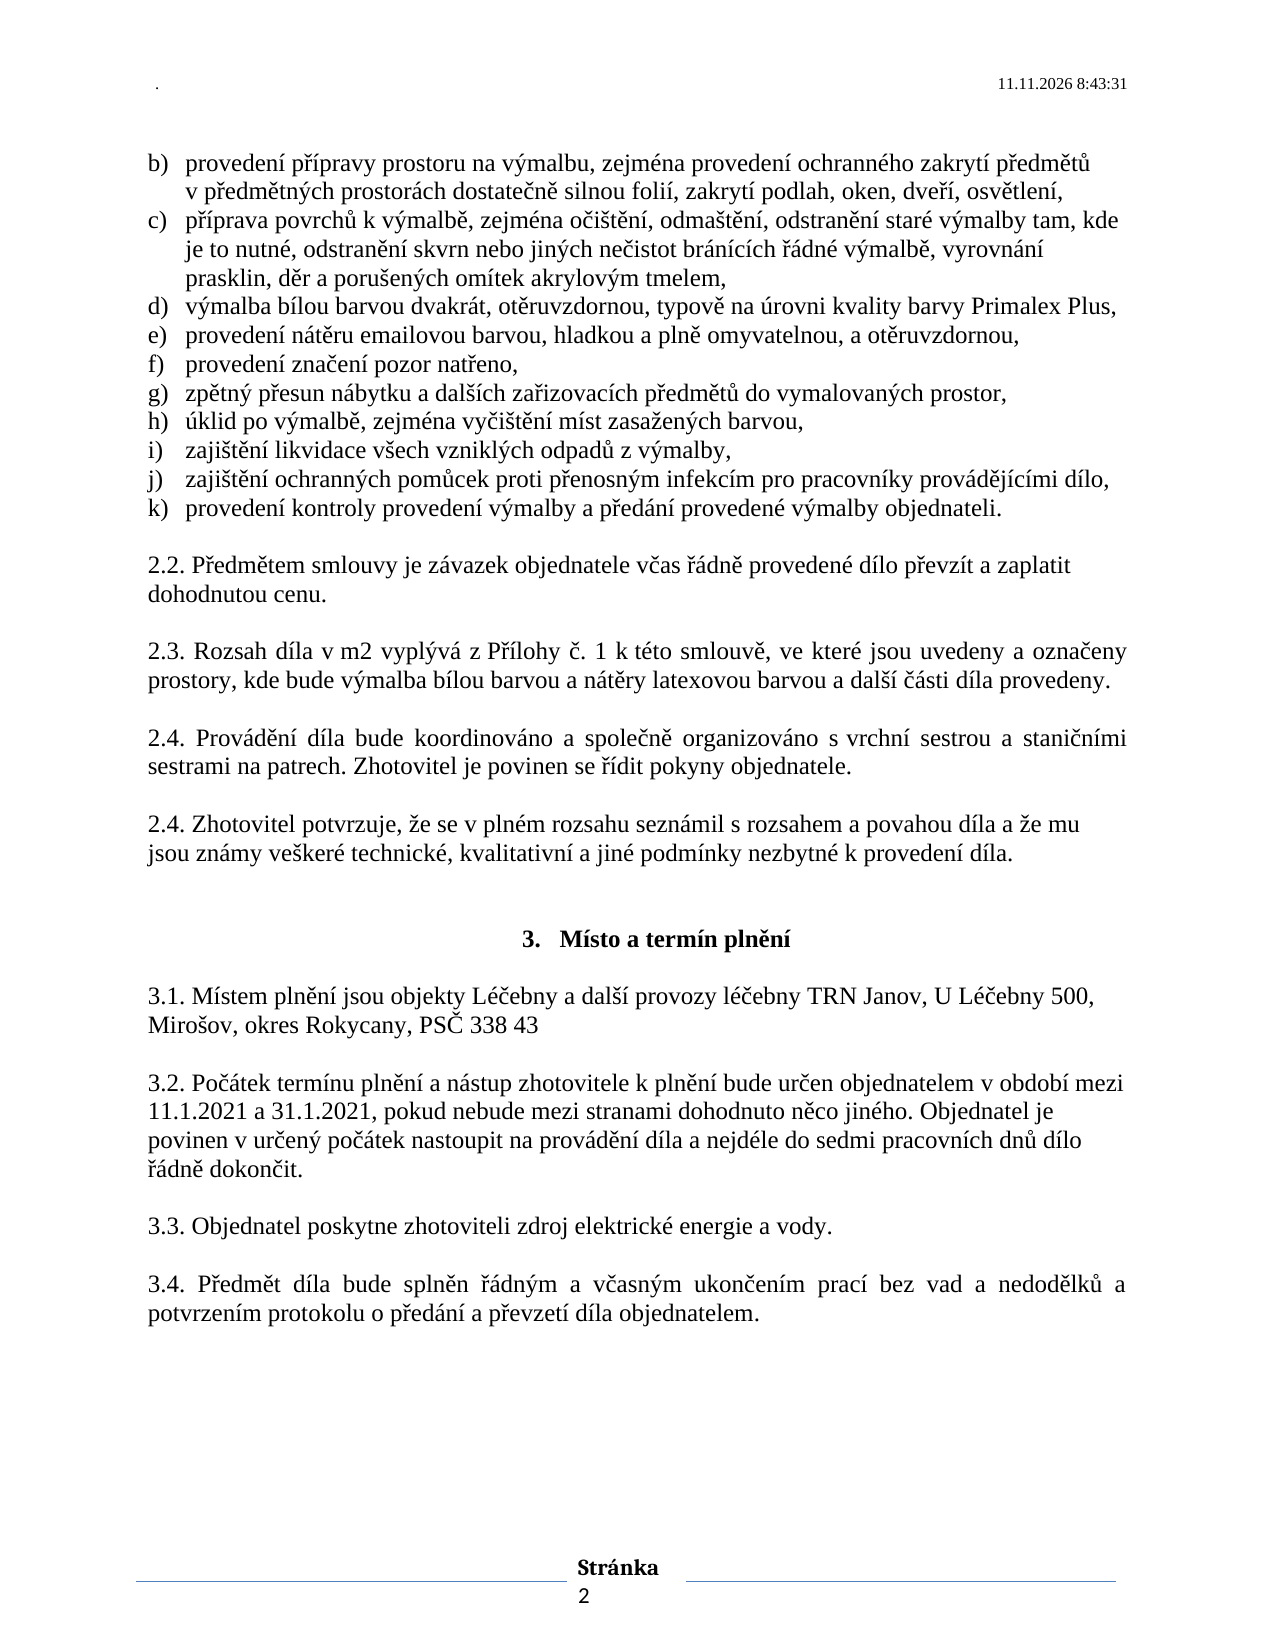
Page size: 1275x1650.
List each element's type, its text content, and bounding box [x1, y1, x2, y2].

text 2.3. Rozsah díla v m2 vyplývá z Přílohy č. 1 k této smlouvě, ve které jsou uvedeny a označeny prostory, kde bude výmalba bílou barvou a nátěry latexovou barvou a další části díla provedeny. [148, 636, 1127, 694]
list úklid po výmalbě, zejména vyčištění míst zasažených barvou, [148, 406, 1127, 435]
list zajištění likvidace všech vzniklých odpadů z výmalby, [148, 435, 1127, 464]
text 2.2. Předmětem smlouvy je závazek objednatele včas řádně provedené dílo převzít a zaplatit dohodnutou cenu. [148, 550, 1127, 608]
text 3.2. Počátek termínu plnění a nástup zhotovitele k plnění bude určen objednatelem v období mezi 11.1.2021 a 31.1.2021, pokud nebude mezi stranami dohodnuto něco jiného. Objednatel je povinen v určený počátek nastoupit na provádění díla a nejdéle do sedmi pracovních dnů dílo řádně dokončit. [148, 1068, 1127, 1183]
list zpětný přesun nábytku a dalších zařizovacích předmětů do vymalovaných prostor, [148, 378, 1127, 406]
list výmalba bílou barvou dvakrát, otěruvzdornou, typově na úrovni kvality barvy Primalex Plus, [148, 291, 1127, 320]
list provedení nátěru emailovou barvou, hladkou a plně omyvatelnou, a otěruvzdornou, [148, 320, 1127, 349]
text 2.4. Zhotovitel potvrzuje, že se v plném rozsahu seznámil s rozsahem a povahou díla a že mu jsou známy veškeré technické, kvalitativní a jiné podmínky nezbytné k provedení díla. [148, 809, 1127, 866]
text 2.4. Provádění díla bude koordinováno a společně organizováno s vrchní sestrou a staničními sestrami na patrech. Zhotovitel je povinen se řídit pokyny objednatele. [148, 723, 1127, 780]
list provedení přípravy prostoru na výmalbu, zejména provedení ochranného zakrytí předmětů v předmětných prostorách dostatečně silnou folií, zakrytí podlah, oken, dveří, osvětlení, [148, 148, 1127, 205]
list příprava povrchů k výmalbě, zejména očištění, odmaštění, odstranění staré výmalby tam, kde je to nutné, odstranění skvrn nebo jiných nečistot bránících řádné výmalbě, vyrovnání prasklin, děr a porušených omítek akrylovým tmelem, [148, 205, 1127, 291]
list provedení značení pozor natřeno, [148, 349, 1127, 378]
text 3.1. Místem plnění jsou objekty Léčebny a další provozy léčebny TRN Janov, U Léčebny 500, [148, 981, 1127, 1010]
list zajištění ochranných pomůcek proti přenosným infekcím pro pracovníky provádějícími dílo, [148, 464, 1127, 493]
list Místo a termín plnění [185, 924, 1127, 953]
text Mirošov, okres Rokycany, PSČ 338 43 [148, 1010, 1127, 1039]
list provedení kontroly provedení výmalby a předání provedené výmalby objednateli. [148, 493, 1127, 521]
text 3.3. Objednatel poskytne zhotoviteli zdroj elektrické energie a vody. [148, 1211, 1127, 1240]
text 3.4. Předmět díla bude splněn řádným a včasným ukončením prací bez vad a nedodělků a potvrzením protokolu o předání a převzetí díla objednatelem. [148, 1269, 1127, 1326]
